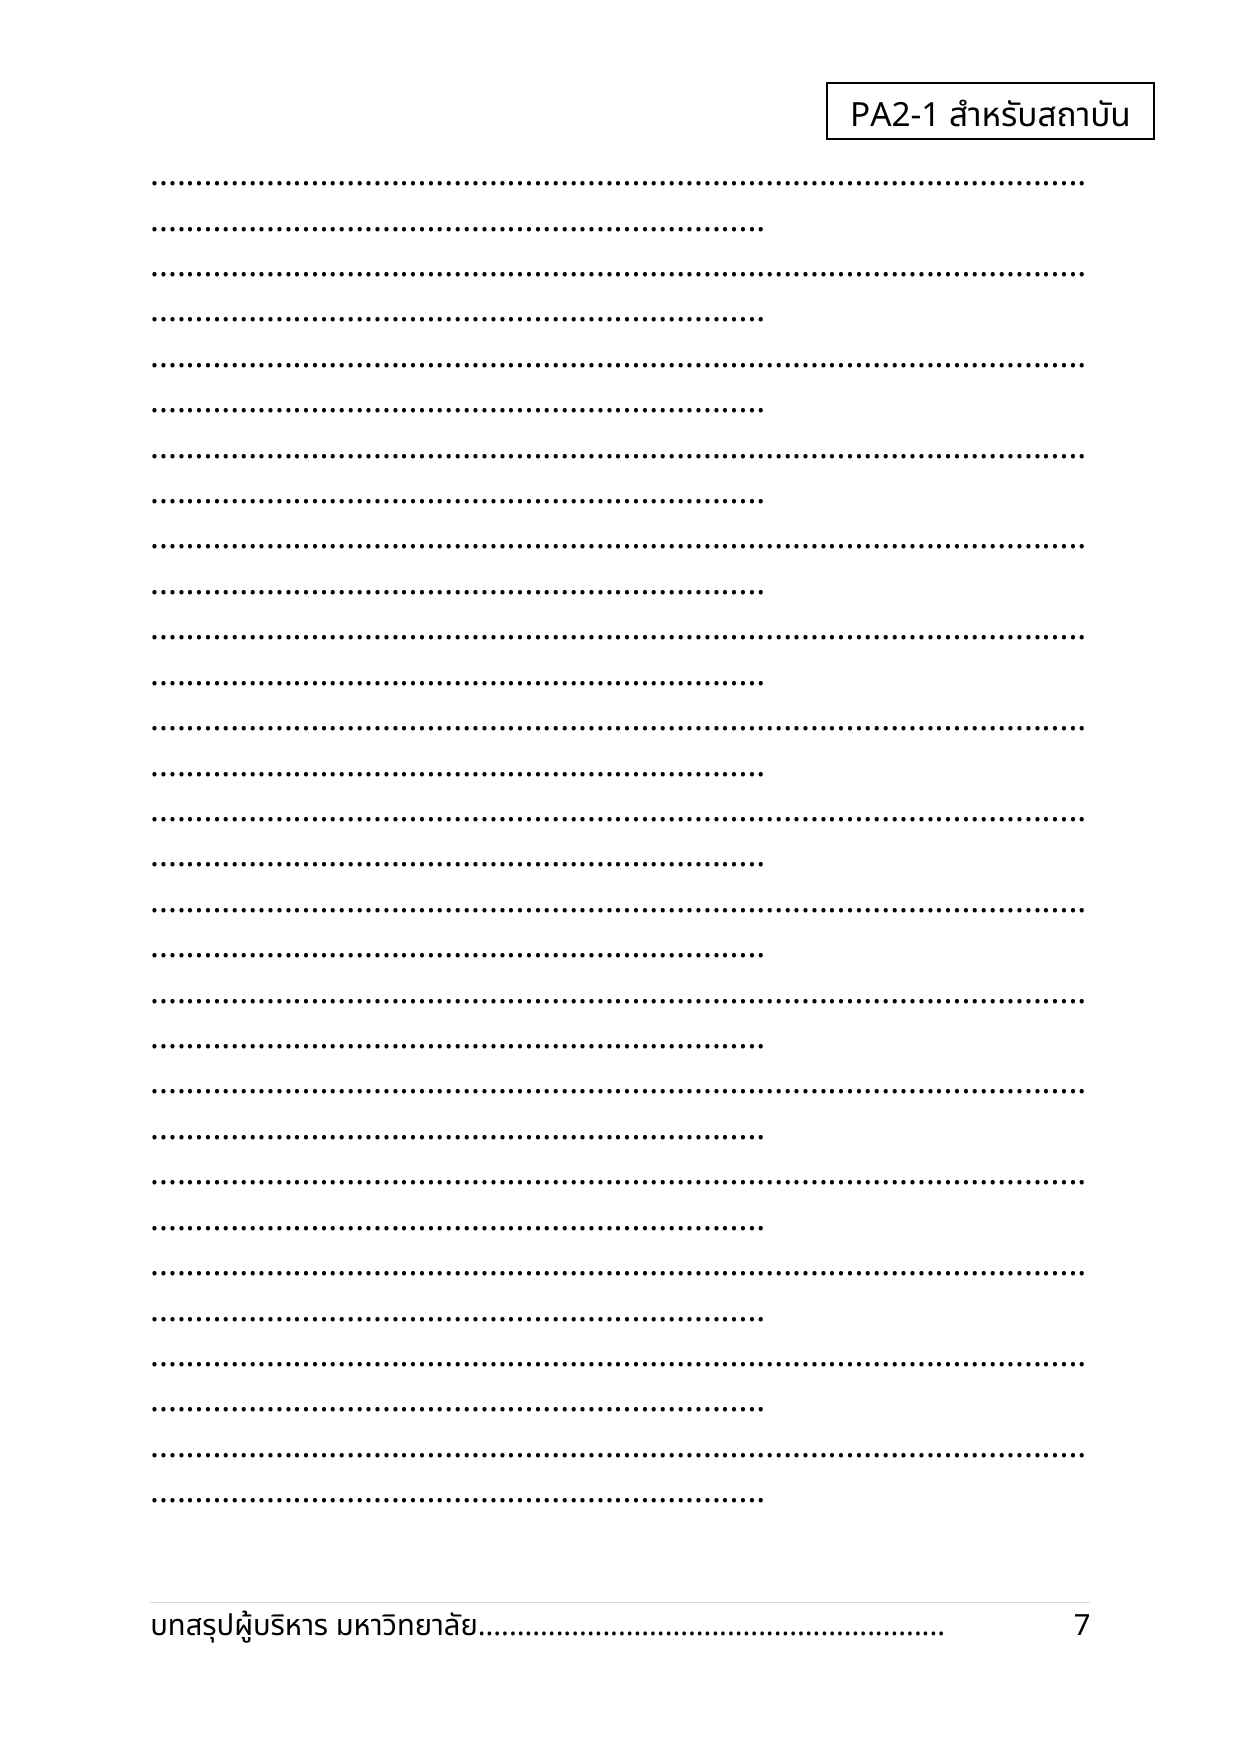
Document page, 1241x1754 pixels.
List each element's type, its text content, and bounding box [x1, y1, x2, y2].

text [150, 1422, 1090, 1512]
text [150, 150, 1090, 241]
